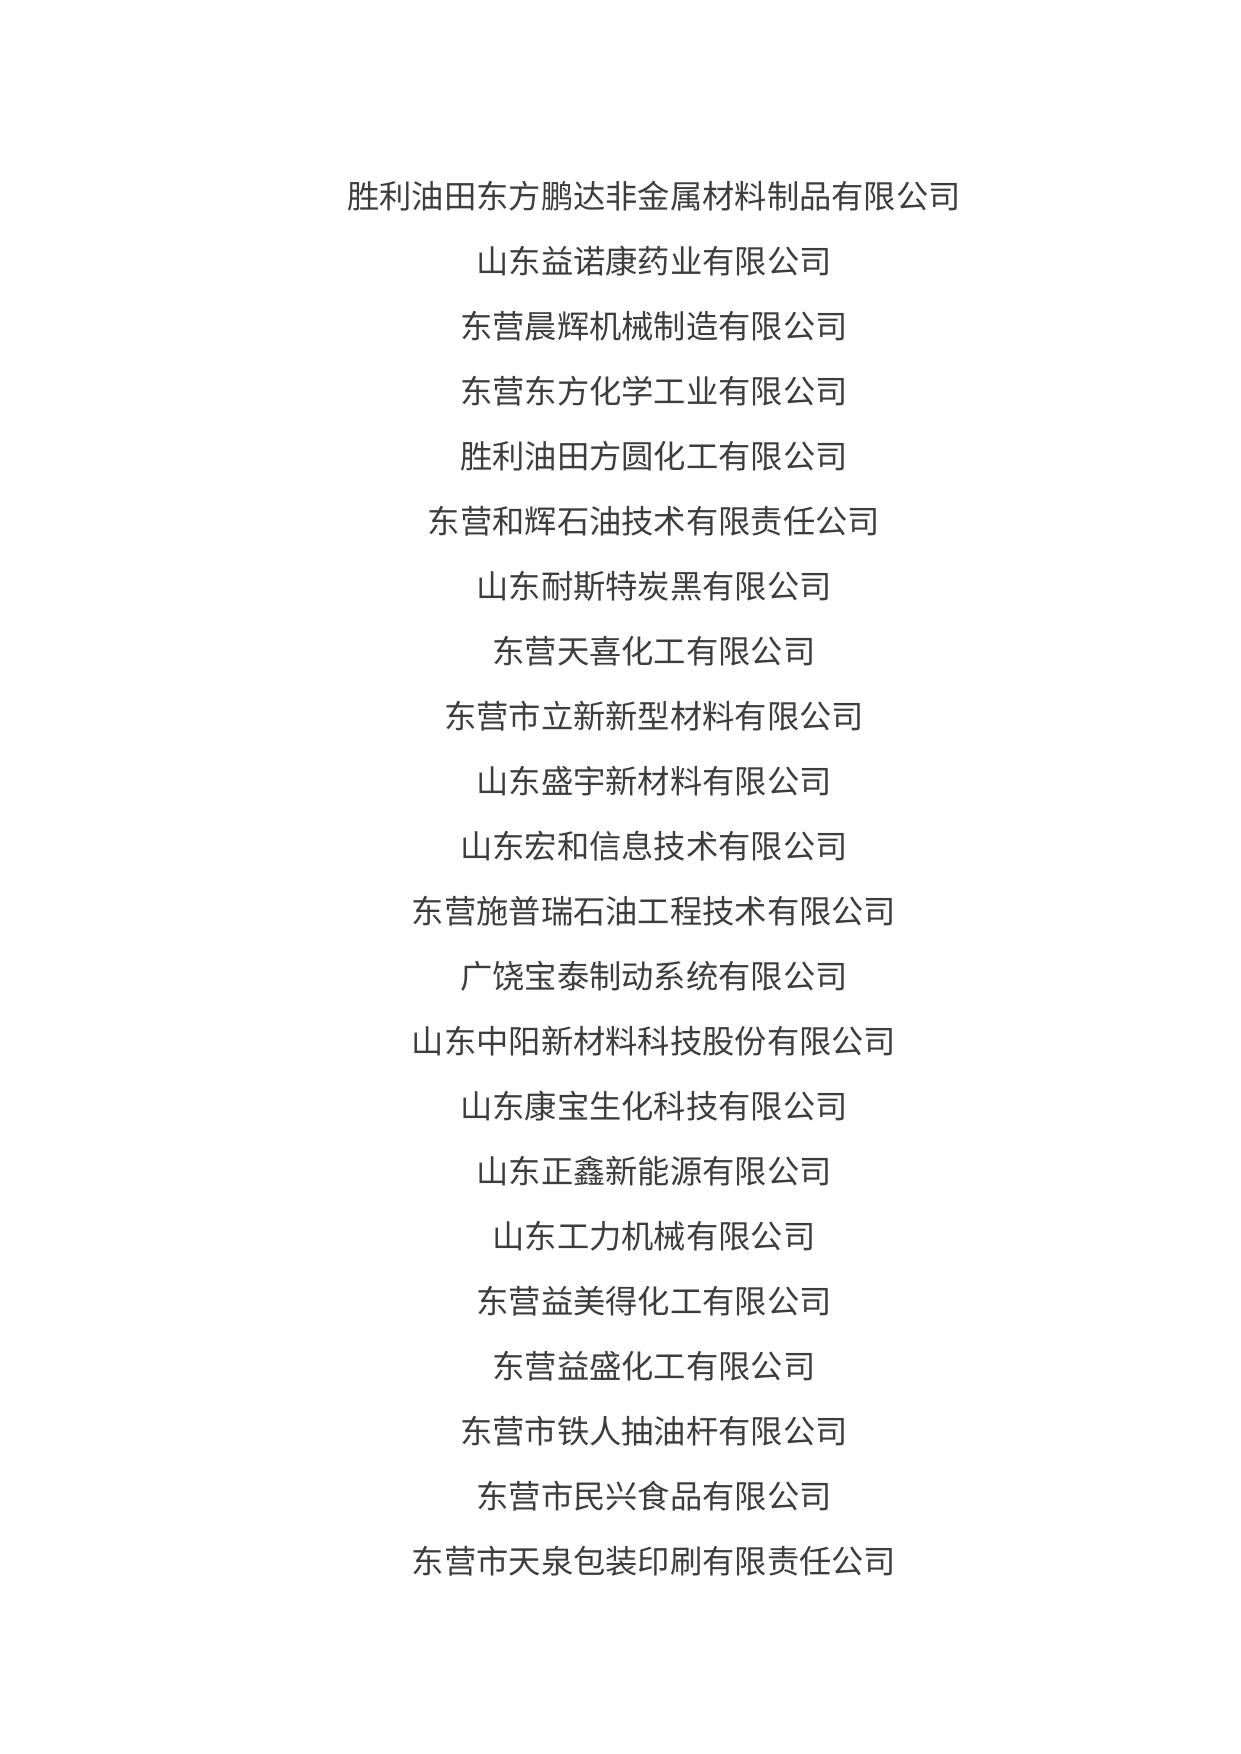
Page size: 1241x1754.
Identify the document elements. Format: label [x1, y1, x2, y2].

table_header [209, 162, 1031, 1592]
